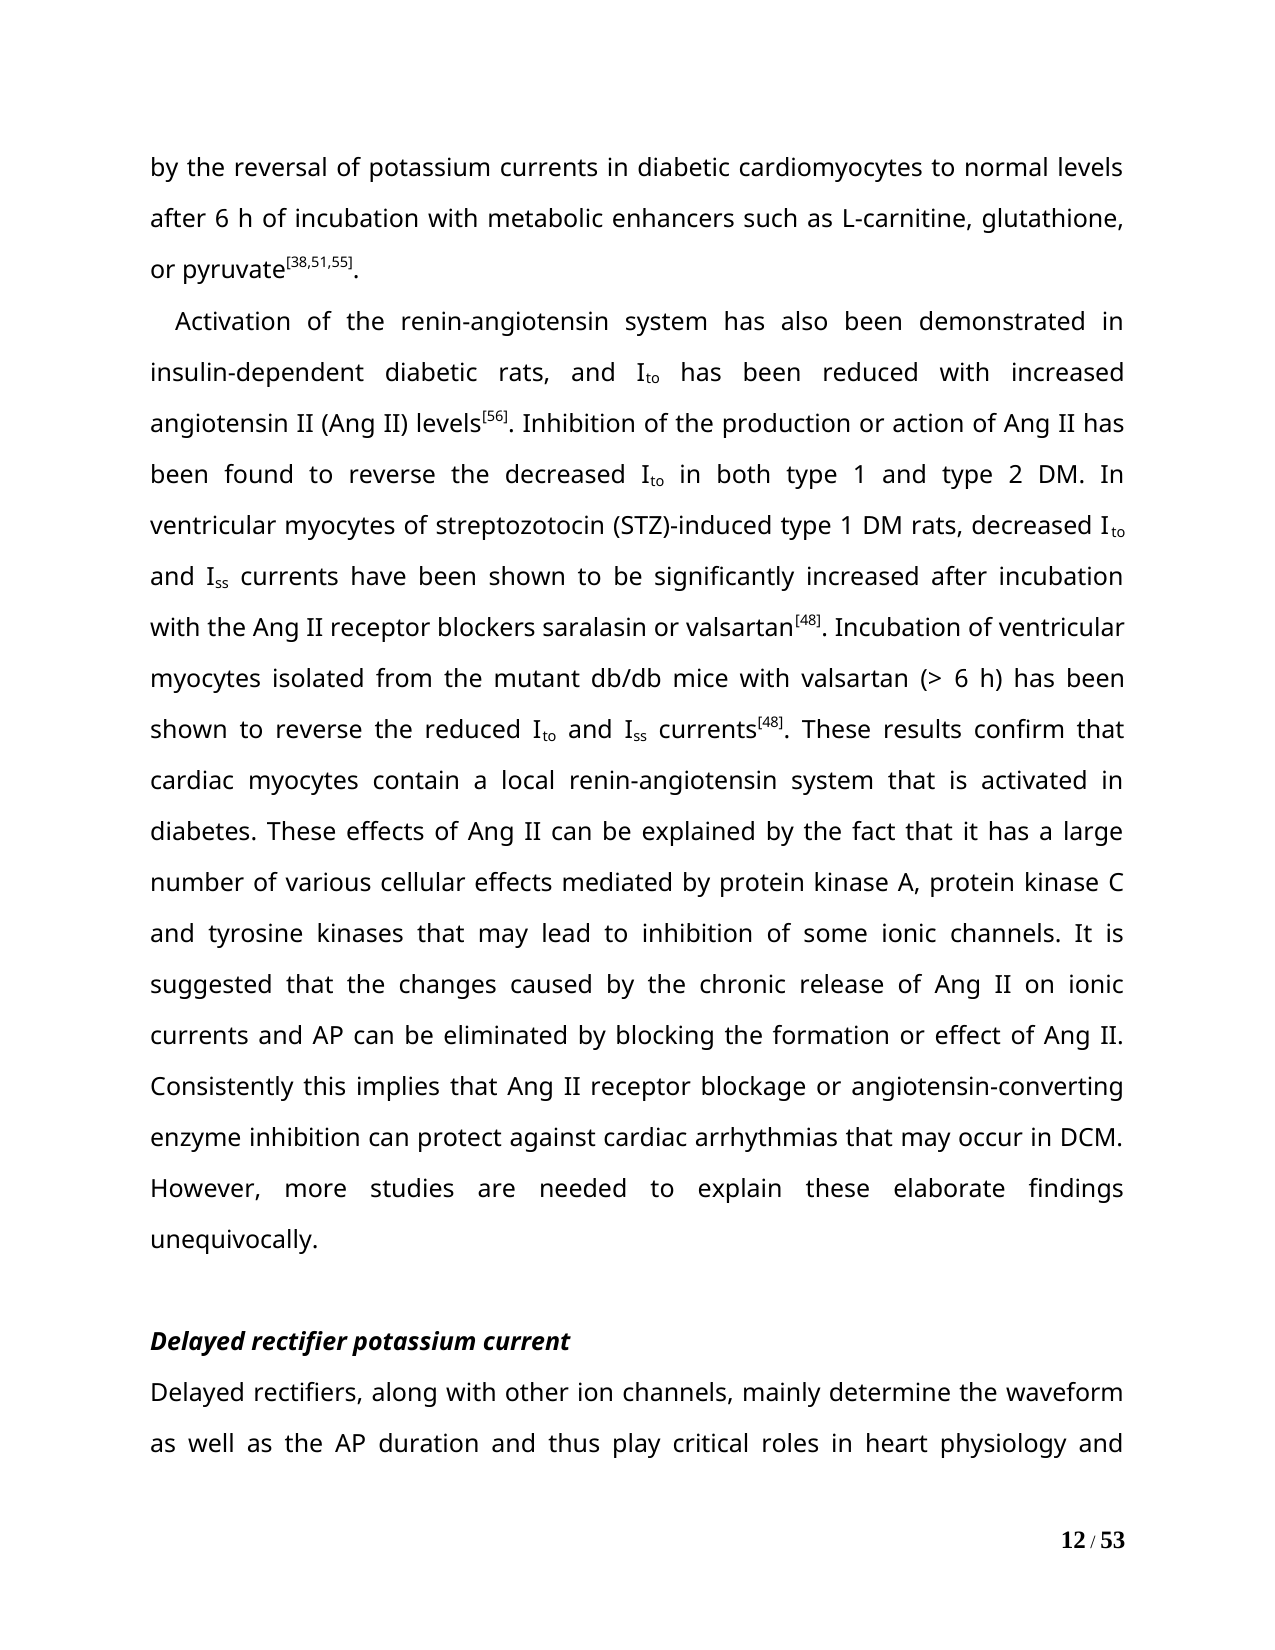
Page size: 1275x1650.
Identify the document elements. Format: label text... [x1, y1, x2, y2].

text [150, 150, 1125, 286]
text Delayed rectifier potassium current [150, 1324, 1125, 1358]
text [150, 1375, 1125, 1460]
text Activation of the renin-angiotensin system has also been demonstrated in insulin-dependent diabetic rats, and Ito has been reduced with increased angiotensin II (Ang II) levels[56]. Inhibition of the production or action of Ang II has been found to reverse the decreased Ito in both type 1 and type 2 DM. In ventricular myocytes of streptozotocin (STZ)-induced type 1 DM rats, decreased Ito and Iss currents have been shown to be significantly increased after incubation with the Ang II receptor blockers saralasin or valsartan[48]. Incubation of ventricular myocytes isolated from the mutant db/db mice with valsartan (> 6 h) has been shown to reverse the reduced Ito and Iss currents[48]. These results confirm that cardiac myocytes contain a local renin-angiotensin system that is activated in diabetes. These effects of Ang II can be explained by the fact that it has a large number of various cellular effects mediated by protein kinase A, protein kinase C and tyrosine kinases that may lead to inhibition of some ionic channels. It is suggested that the changes caused by the chronic release of Ang II on ionic currents and AP can be eliminated by blocking the formation or effect of Ang II. Consistently this implies that Ang II receptor blockage or angiotensin-converting enzyme inhibition can protect against cardiac arrhythmias that may occur in DCM. However, more studies are needed to explain these elaborate findings unequivocally. [150, 303, 1125, 1256]
